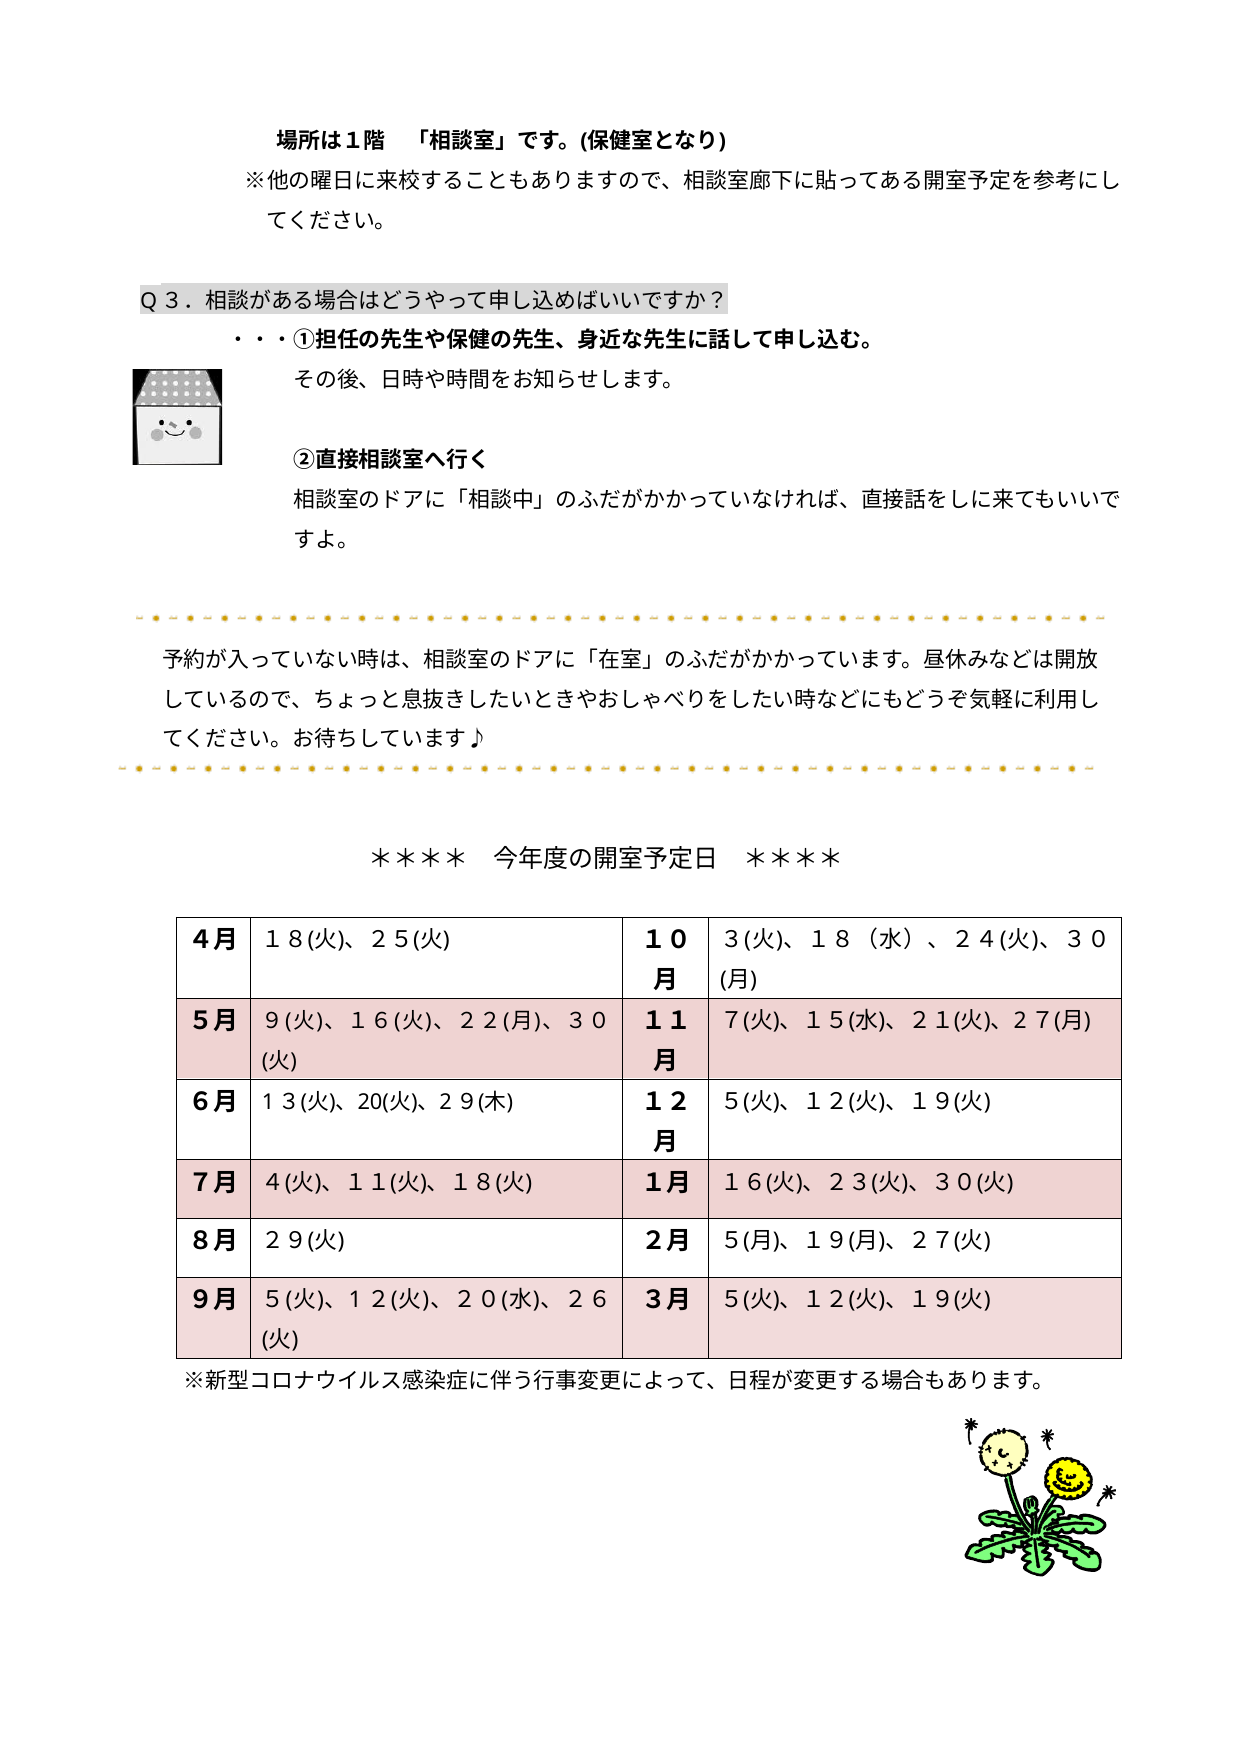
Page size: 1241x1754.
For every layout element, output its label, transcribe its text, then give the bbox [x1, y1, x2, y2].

table_cell １１月 [623, 999, 708, 1078]
picture [132, 398, 223, 438]
table_header １０月 [623, 918, 708, 998]
table_cell ２９(火) [251, 1219, 622, 1277]
table_cell ８月 [177, 1219, 250, 1277]
text てください。お待ちしています♪ [0, 717, 1122, 757]
text ※新型コロナウイルス感染症に伴う行事変更によって、日程が変更する場合もあります。 [118, 1359, 1122, 1399]
table_header ３(火)、１８（水）、２４(火)、３０(月) [709, 918, 1121, 998]
table_cell ３月 [623, 1278, 708, 1358]
picture [136, 611, 1116, 628]
text 相談室のドアに「相談中」のふだがかかっていなければ、直接話をしに来てもいいですよ。 [118, 478, 1122, 558]
table_cell ５(火)、１２(火)、１９(火) [709, 1278, 1121, 1358]
table_cell ６月 [177, 1080, 250, 1159]
table_header ４月 [177, 918, 250, 998]
text ※他の曜日に来校することもありますので、相談室廊下に貼ってある開室予定を参考にしてください。 [91, 159, 1122, 239]
text Q３．相談がある場合はどうやって申し込めばいいですか？ [118, 278, 1122, 318]
text その後、日時や時間をお知らせします。 [118, 358, 1122, 398]
text 予約が入っていない時は、相談室のドアに「在室」のふだがかかっています。昼休みなどは開放 [0, 638, 1122, 677]
table_cell ５(火)、1２(火)、２０(水)、２６(火) [251, 1278, 622, 1358]
table_cell ５(火)、１２(火)、１９(火) [709, 1080, 1121, 1159]
text ②直接相談室へ行く [118, 438, 1122, 478]
table_cell ７(火)、１５(水)、２１(火)、2７(月) [709, 999, 1121, 1078]
table_cell ５(月)、１９(月)、２７(火) [709, 1219, 1121, 1277]
table_cell 1３(火)、20(火)、2９(木) [251, 1080, 622, 1159]
picture [118, 761, 1105, 779]
table_cell ７月 [177, 1160, 250, 1218]
table_cell ９月 [177, 1278, 250, 1358]
table_cell １月 [623, 1160, 708, 1218]
text ・・・①担任の先生や保健の先生、身近な先生に話して申し込む。 [118, 318, 1122, 358]
table_cell １６(火)、２３(火)、３０(火) [709, 1160, 1121, 1218]
table_cell ９(火)、１６(火)、２２(月)、３０(火) [251, 999, 622, 1078]
text しているので、ちょっと息抜きしたいときやおしゃべりをしたい時などにもどうぞ気軽に利用し [0, 677, 1122, 717]
table_cell ２月 [623, 1219, 708, 1277]
text ＊＊＊＊ 今年度の開室予定日 ＊＊＊＊ [118, 837, 1122, 877]
table_cell １２月 [623, 1080, 708, 1159]
table_cell ５月 [177, 999, 250, 1078]
table_cell ４(火)、１１(火)、１８(火) [251, 1160, 622, 1218]
text 場所は１階 「相談室」です。(保健室となり) [118, 119, 1122, 159]
table_header １８(火)、２５(火) [251, 918, 622, 998]
